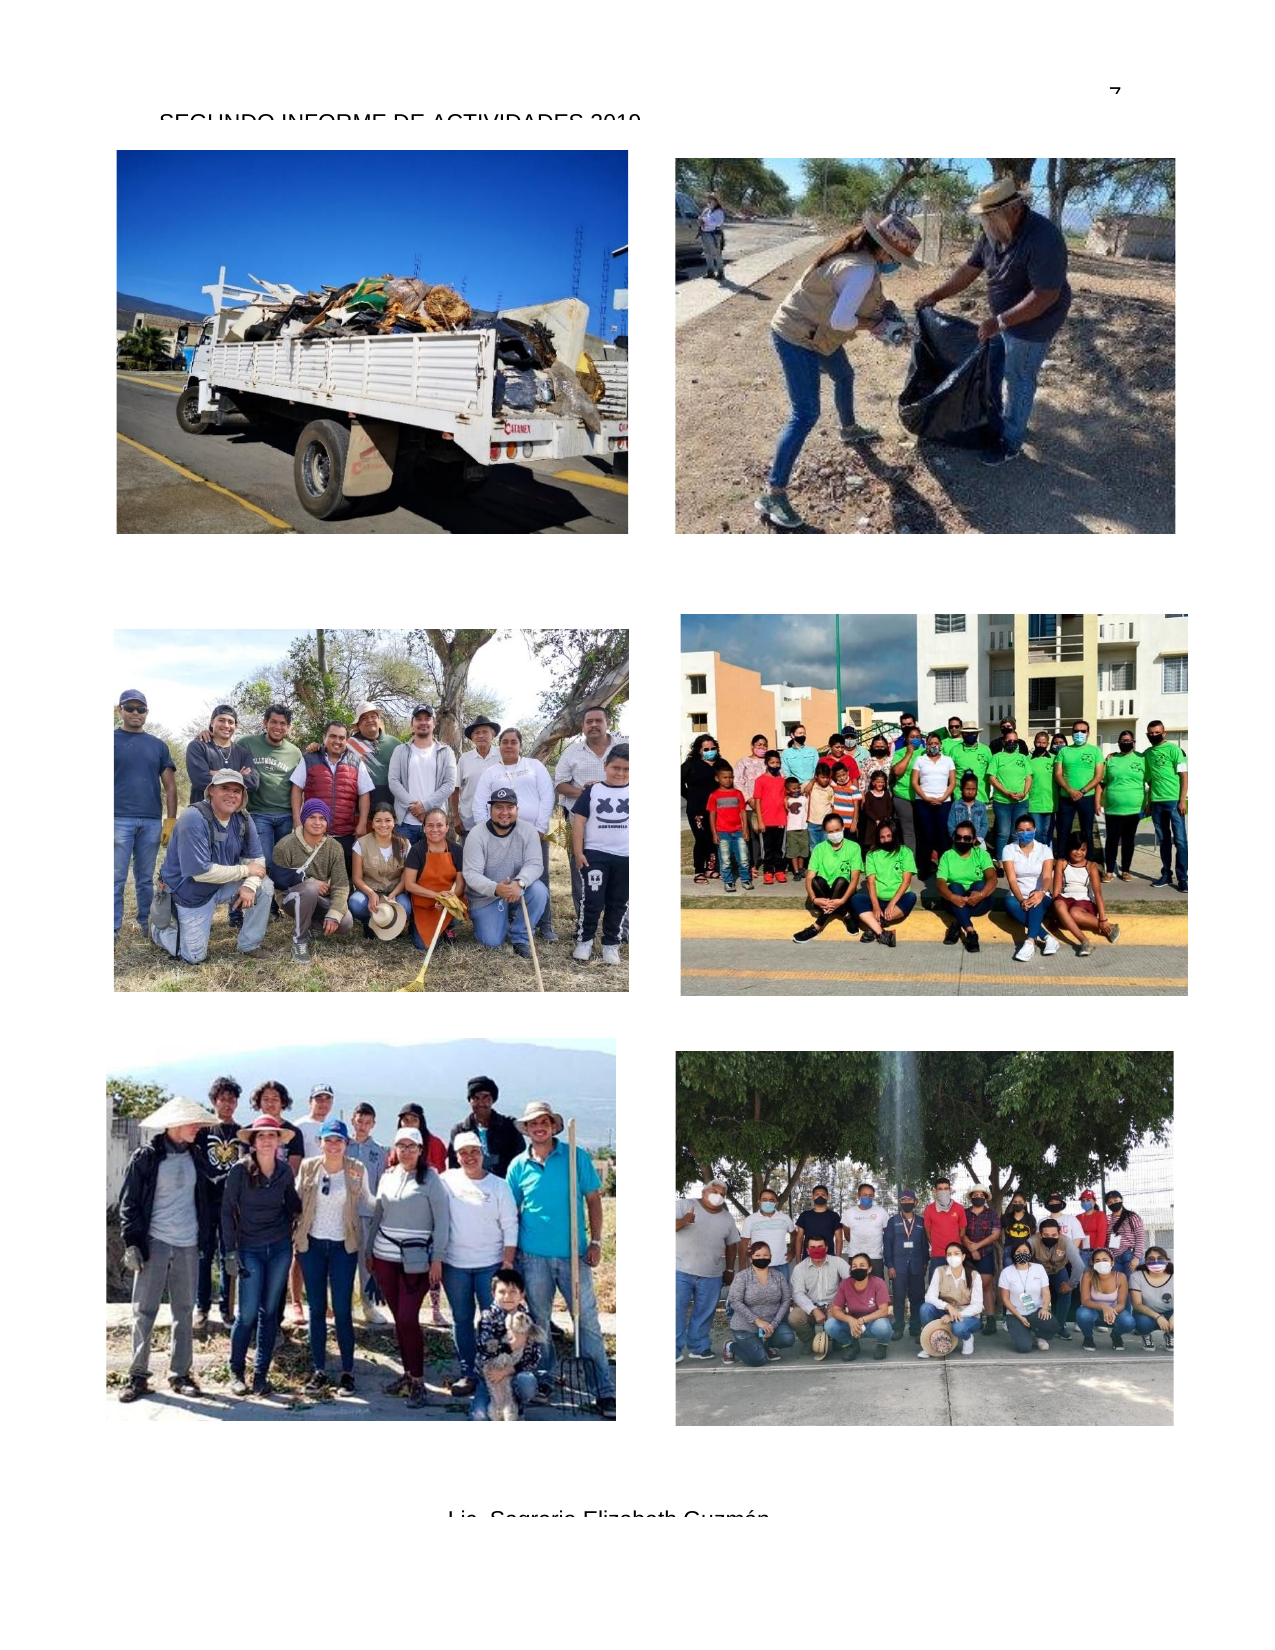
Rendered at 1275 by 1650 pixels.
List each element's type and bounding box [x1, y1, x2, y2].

picture [113, 629, 629, 992]
picture [675, 158, 1176, 534]
picture [675, 1051, 1174, 1426]
picture [680, 614, 1188, 996]
picture [116, 150, 629, 534]
picture [106, 1038, 616, 1421]
